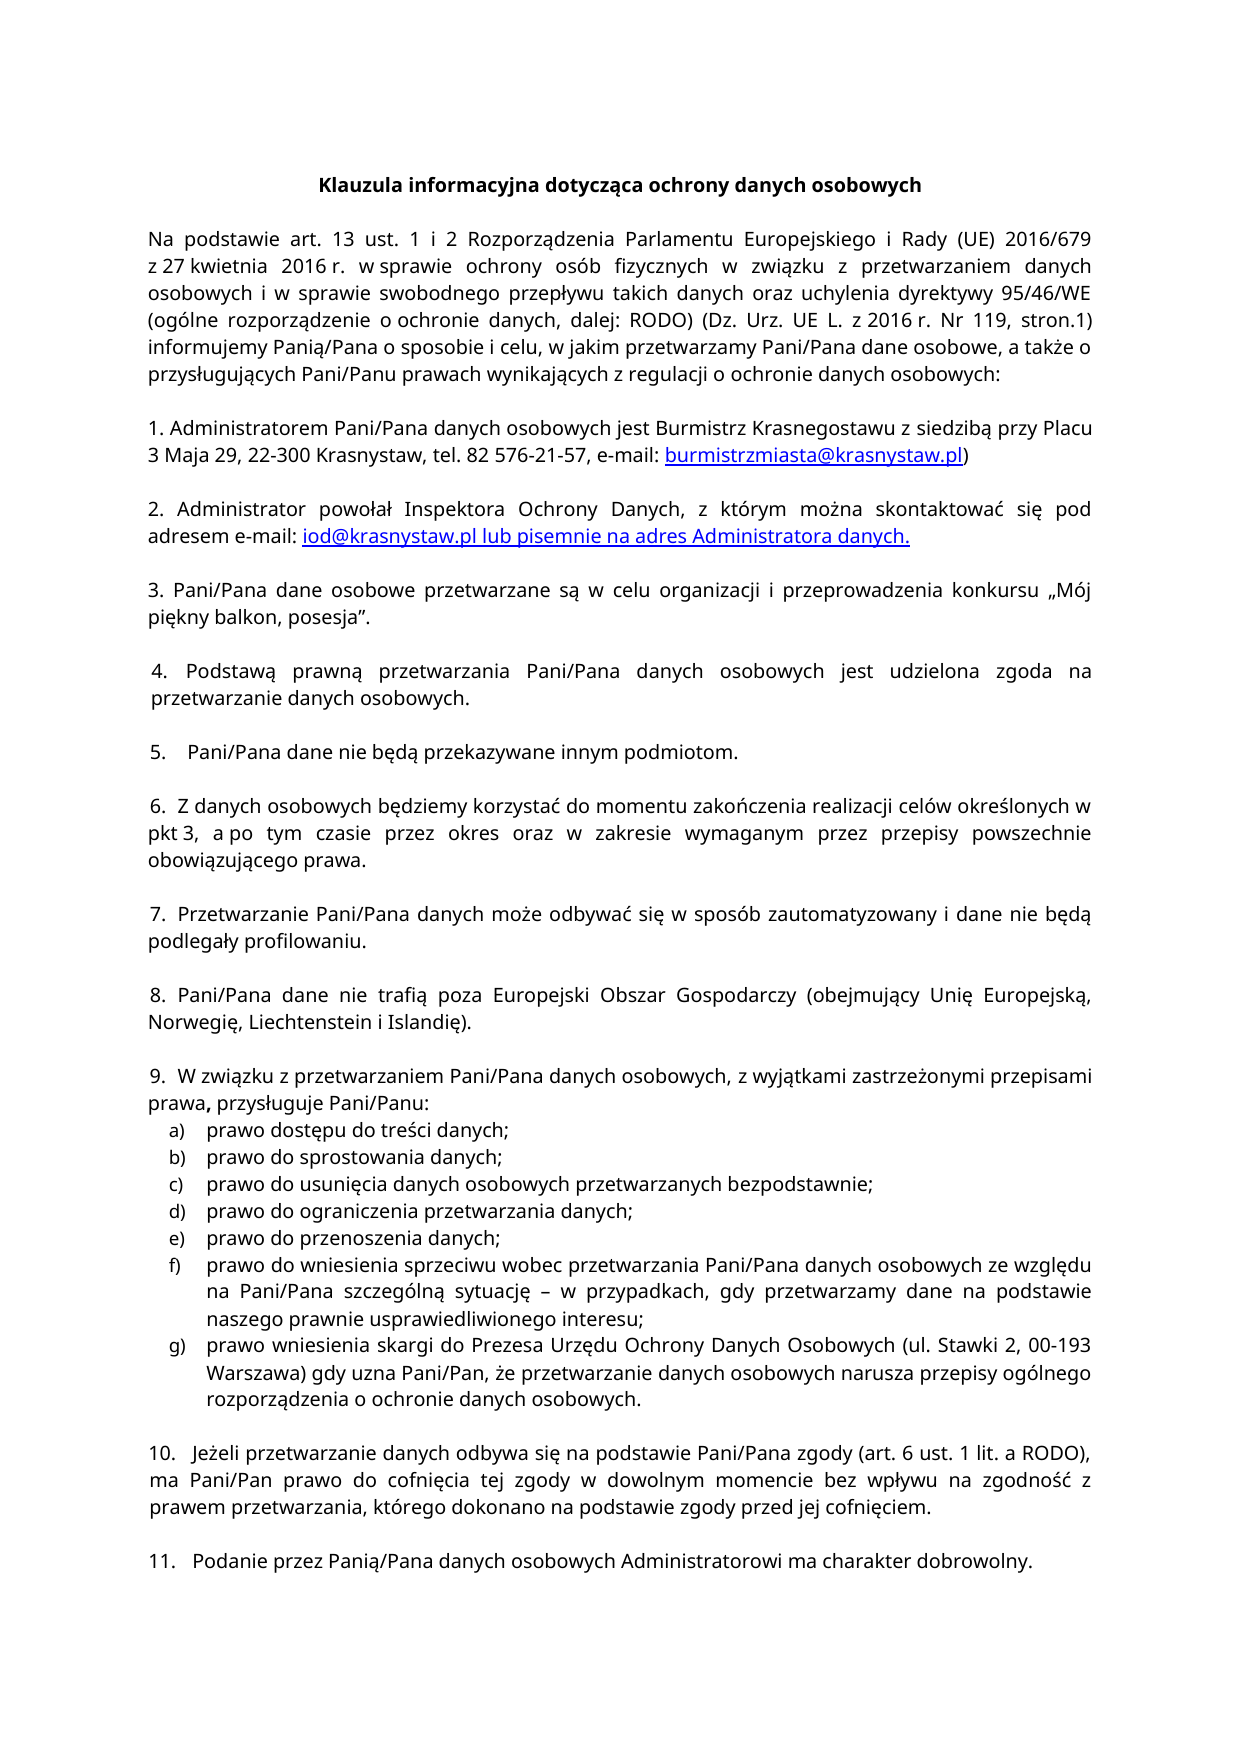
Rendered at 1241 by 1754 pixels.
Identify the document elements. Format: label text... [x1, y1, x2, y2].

list W związku z przetwarzaniem Pani/Pana danych osobowych, z wyjątkami zastrzeżonymi przepisami prawa, przysługuje Pani/Panu: [148, 1062, 1093, 1116]
list Podstawą prawną przetwarzania Pani/Pana danych osobowych jest udzielona zgoda na przetwarzanie danych osobowych. [151, 657, 1093, 711]
list prawo do usunięcia danych osobowych przetwarzanych bezpodstawnie; [168, 1170, 1093, 1197]
list Jeżeli przetwarzanie danych odbywa się na podstawie Pani/Pana zgody (art. 6 ust. 1 lit. a RODO), ma Pani/Pan prawo do cofnięcia tej zgody w dowolnym momencie bez wpływu na zgodność z prawem przetwarzania, którego dokonano na podstawie zgody przed jej cofnięciem. [148, 1440, 1093, 1521]
text Na podstawie art. 13 ust. 1 i 2 Rozporządzenia Parlamentu Europejskiego i Rady (UE) 2016/679 z 27 kwietnia 2016 r. w sprawie ochrony osób fizycznych w związku z przetwarzaniem danych osobowych i w sprawie swobodnego przepływu takich danych oraz uchylenia dyrektywy 95/46/WE (ogólne rozporządzenie o ochronie danych, dalej: RODO) (Dz. Urz. UE L. z 2016 r. Nr 119, stron.1) informujemy Panią/Pana o sposobie i celu, w jakim przetwarzamy Pani/Pana dane osobowe, a także o przysługujących Pani/Panu prawach wynikających z regulacji o ochronie danych osobowych: [148, 226, 1093, 387]
text 2. Administrator powołał Inspektora Ochrony Danych, z którym można skontaktować się pod adresem e-mail: iod@krasnystaw.pl lub pisemnie na adres Administratora danych. [148, 495, 1093, 549]
list prawo do wniesienia sprzeciwu wobec przetwarzania Pani/Pana danych osobowych ze względu na Pani/Pana szczególną sytuację – w przypadkach, gdy przetwarzamy dane na podstawie naszego prawnie usprawiedliwionego interesu; [168, 1251, 1093, 1332]
list Podanie przez Panią/Pana danych osobowych Administratorowi ma charakter dobrowolny. [148, 1548, 1093, 1574]
text Klauzula informacyjna dotycząca ochrony danych osobowych [148, 172, 1093, 199]
list prawo do sprostowania danych; [168, 1143, 1093, 1170]
list Z danych osobowych będziemy korzystać do momentu zakończenia realizacji celów określonych w pkt 3, a po tym czasie przez okres oraz w zakresie wymaganym przez przepisy powszechnie obowiązującego prawa. [148, 792, 1093, 873]
list Pani/Pana dane nie będą przekazywane innym podmiotom. [149, 738, 1093, 765]
list prawo wniesienia skargi do Prezesa Urzędu Ochrony Danych Osobowych (ul. Stawki 2, 00-193 Warszawa) gdy uzna Pani/Pan, że przetwarzanie danych osobowych narusza przepisy ogólnego rozporządzenia o ochronie danych osobowych. [168, 1332, 1093, 1413]
list prawo do przenoszenia danych; [168, 1224, 1093, 1251]
list Przetwarzanie Pani/Pana danych może odbywać się w sposób zautomatyzowany i dane nie będą podlegały profilowaniu. [148, 900, 1093, 954]
list prawo dostępu do treści danych; [168, 1116, 1093, 1143]
list Pani/Pana dane nie trafią poza Europejski Obszar Gospodarczy (obejmujący Unię Europejską, Norwegię, Liechtenstein i Islandię). [148, 981, 1093, 1035]
text 3. Pani/Pana dane osobowe przetwarzane są w celu organizacji i przeprowadzenia konkursu „Mój piękny balkon, posesja”. [148, 576, 1093, 630]
text 1. Administratorem Pani/Pana danych osobowych jest Burmistrz Krasnegostawu z siedzibą przy Placu 3 Maja 29, 22-300 Krasnystaw, tel. 82 576-21-57, e-mail: burmistrzmiasta@krasnystaw.pl) [148, 414, 1093, 468]
list prawo do ograniczenia przetwarzania danych; [168, 1197, 1093, 1224]
